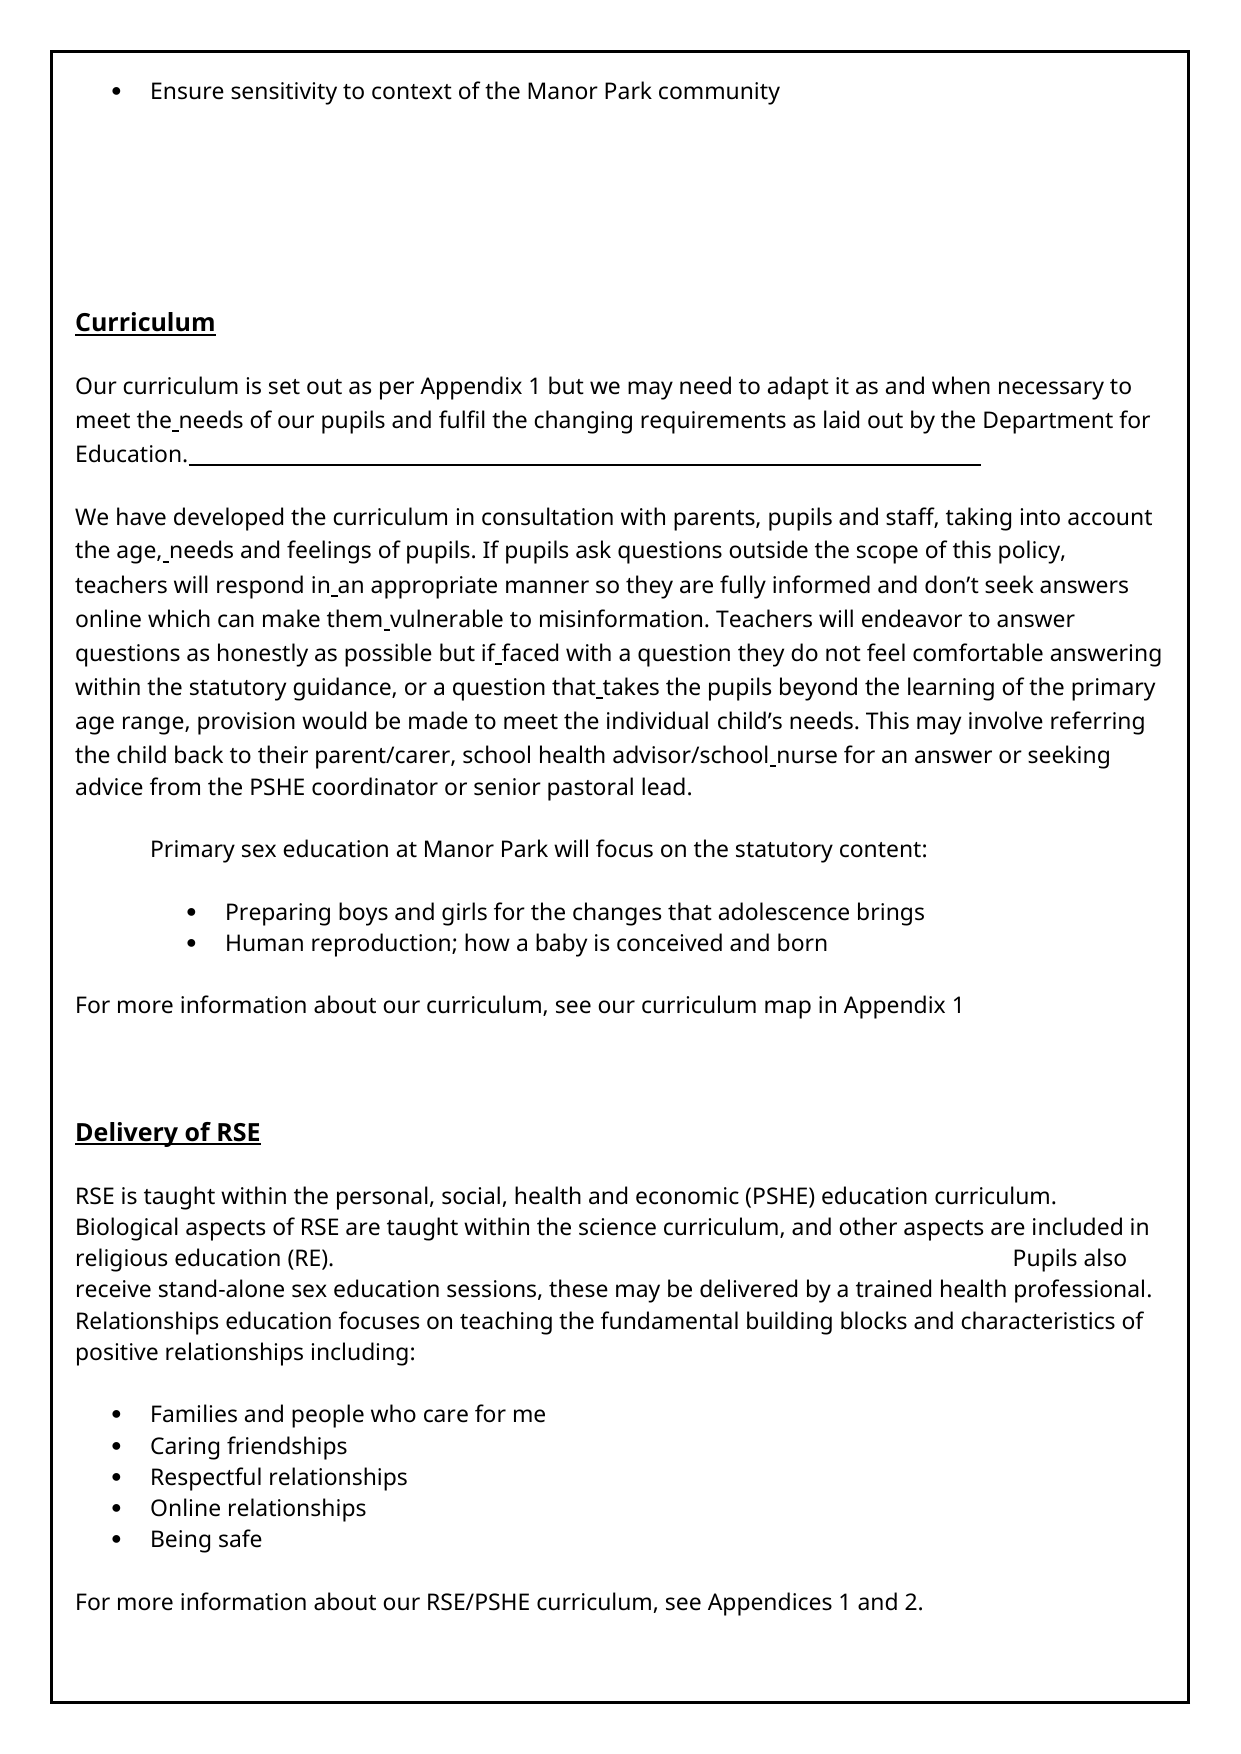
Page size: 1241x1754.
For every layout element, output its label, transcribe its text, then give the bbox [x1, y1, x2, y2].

list Primary sex education at Manor Park will focus on the statutory content: [150, 833, 1165, 864]
list Caring friendships [112, 1430, 1165, 1461]
list Respectful relationships [112, 1461, 1165, 1492]
list Online relationships [112, 1492, 1165, 1523]
list Being safe [112, 1523, 1165, 1555]
text For more information about our curriculum, see our curriculum map in Appendix 1 [75, 989, 1165, 1021]
text We have developed the curriculum in consultation with parents, pupils and staff, taking into account the age, needs and feelings of pupils. If pupils ask questions outside the scope of this policy, teachers will respond in an appropriate manner so they are fully informed and don’t seek answers online which can make them vulnerable to misinformation. Teachers will endeavor to answer questions as honestly as possible but if faced with a question they do not feel comfortable answering within the statutory guidance, or a question that takes the pupils beyond the learning of the primary age range, provision would be made to meet the individual child’s needs. This may involve referring the child back to their parent/carer, school health advisor/school nurse for an answer or seeking advice from the PSHE coordinator or senior pastoral lead. [75, 501, 1165, 802]
text Delivery of RSE [75, 1114, 1165, 1148]
text RSE is taught within the personal, social, health and economic (PSHE) education curriculum. Biological aspects of RSE are taught within the science curriculum, and other aspects are included in religious education (RE). Pupils also receive stand-alone sex education sessions, these may be delivered by a trained health professional. Relationships education focuses on teaching the fundamental building blocks and characteristics of positive relationships including: [75, 1180, 1165, 1367]
list Families and people who care for me [112, 1398, 1165, 1430]
text For more information about our RSE/PSHE curriculum, see Appendices 1 and 2. [75, 1586, 1165, 1617]
list Preparing boys and girls for the changes that adolescence brings [187, 896, 1165, 927]
text Our curriculum is set out as per Appendix 1 but we may need to adapt it as and when necessary to meet the needs of our pupils and fulfil the changing requirements as laid out by the Department for Education. [75, 370, 1165, 470]
list Ensure sensitivity to context of the Manor Park community [112, 75, 1165, 106]
list Human reproduction; how a baby is conceived and born [187, 927, 1165, 958]
text Curriculum [75, 305, 1165, 339]
